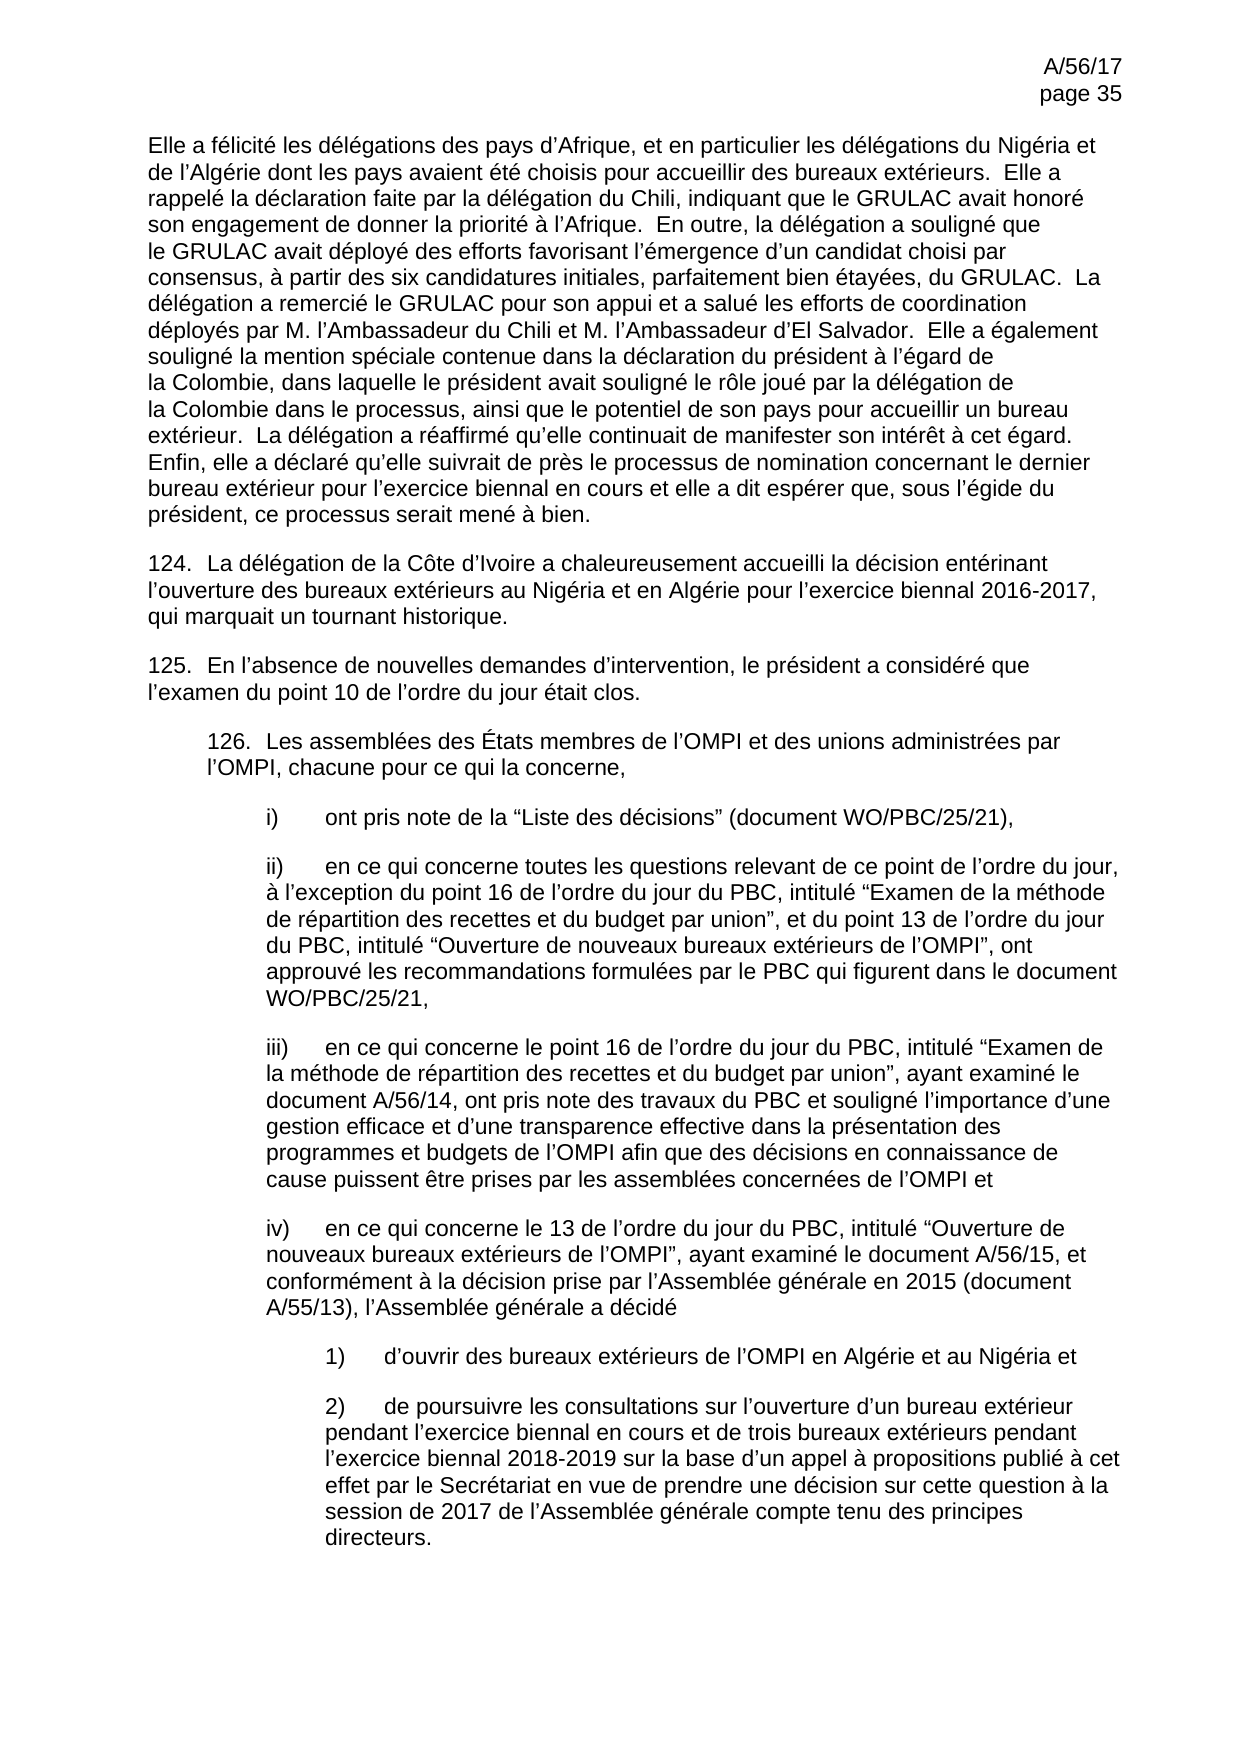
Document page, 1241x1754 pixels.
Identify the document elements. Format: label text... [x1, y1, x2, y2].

list en ce qui concerne toutes les questions relevant de ce point de l’ordre du jour, à l’exception du point 16 de l’ordre du jour du PBC, intitulé “Examen de la méthode de répartition des recettes et du budget par union”, et du point 13 de l’ordre du jour du PBC, intitulé “Ouverture de nouveaux bureaux extérieurs de l’OMPI”, ont approuvé les recommandations formulées par le PBC qui figurent dans le document WO/PBC/25/21, [266, 853, 1122, 1011]
text Les assemblées des États membres de l’OMPI et des unions administrées par l’OMPI, chacune pour ce qui la concerne, [207, 728, 1122, 781]
list en ce qui concerne le point 16 de l’ordre du jour du PBC, intitulé “Examen de la méthode de répartition des recettes et du budget par union”, ayant examiné le document A/56/14, ont pris note des travaux du PBC et souligné l’importance d’une gestion efficace et d’une transparence effective dans la présentation des programmes et budgets de l’OMPI afin que des décisions en connaissance de cause puissent être prises par les assemblées concernées de l’OMPI et [266, 1034, 1122, 1192]
list d’ouvrir des bureaux extérieurs de l’OMPI en Algérie et au Nigéria et [325, 1343, 1122, 1370]
list ont pris note de la “Liste des décisions” (document WO/PBC/25/21), [266, 804, 1122, 830]
list de poursuivre les consultations sur l’ouverture d’un bureau extérieur pendant l’exercice biennal en cours et de trois bureaux extérieurs pendant l’exercice biennal 2018-2019 sur la base d’un appel à propositions publié à cet effet par le Secrétariat en vue de prendre une décision sur cette question à la session de 2017 de l’Assemblée générale compte tenu des principes directeurs. [325, 1393, 1122, 1551]
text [148, 132, 1122, 527]
list en ce qui concerne le 13 de l’ordre du jour du PBC, intitulé “Ouverture de nouveaux bureaux extérieurs de l’OMPI”, ayant examiné le document A/56/15, et conformément à la décision prise par l’Assemblée générale en 2015 (document A/55/13), l’Assemblée générale a décidé [266, 1215, 1122, 1320]
text En l’absence de nouvelles demandes d’intervention, le président a considéré que l’examen du point 10 de l’ordre du jour était clos. [148, 652, 1122, 705]
text La délégation de la Côte d’Ivoire a chaleureusement accueilli la décision entérinant l’ouverture des bureaux extérieurs au Nigéria et en Algérie pour l’exercice biennal 2016-2017, qui marquait un tournant historique. [148, 550, 1122, 629]
